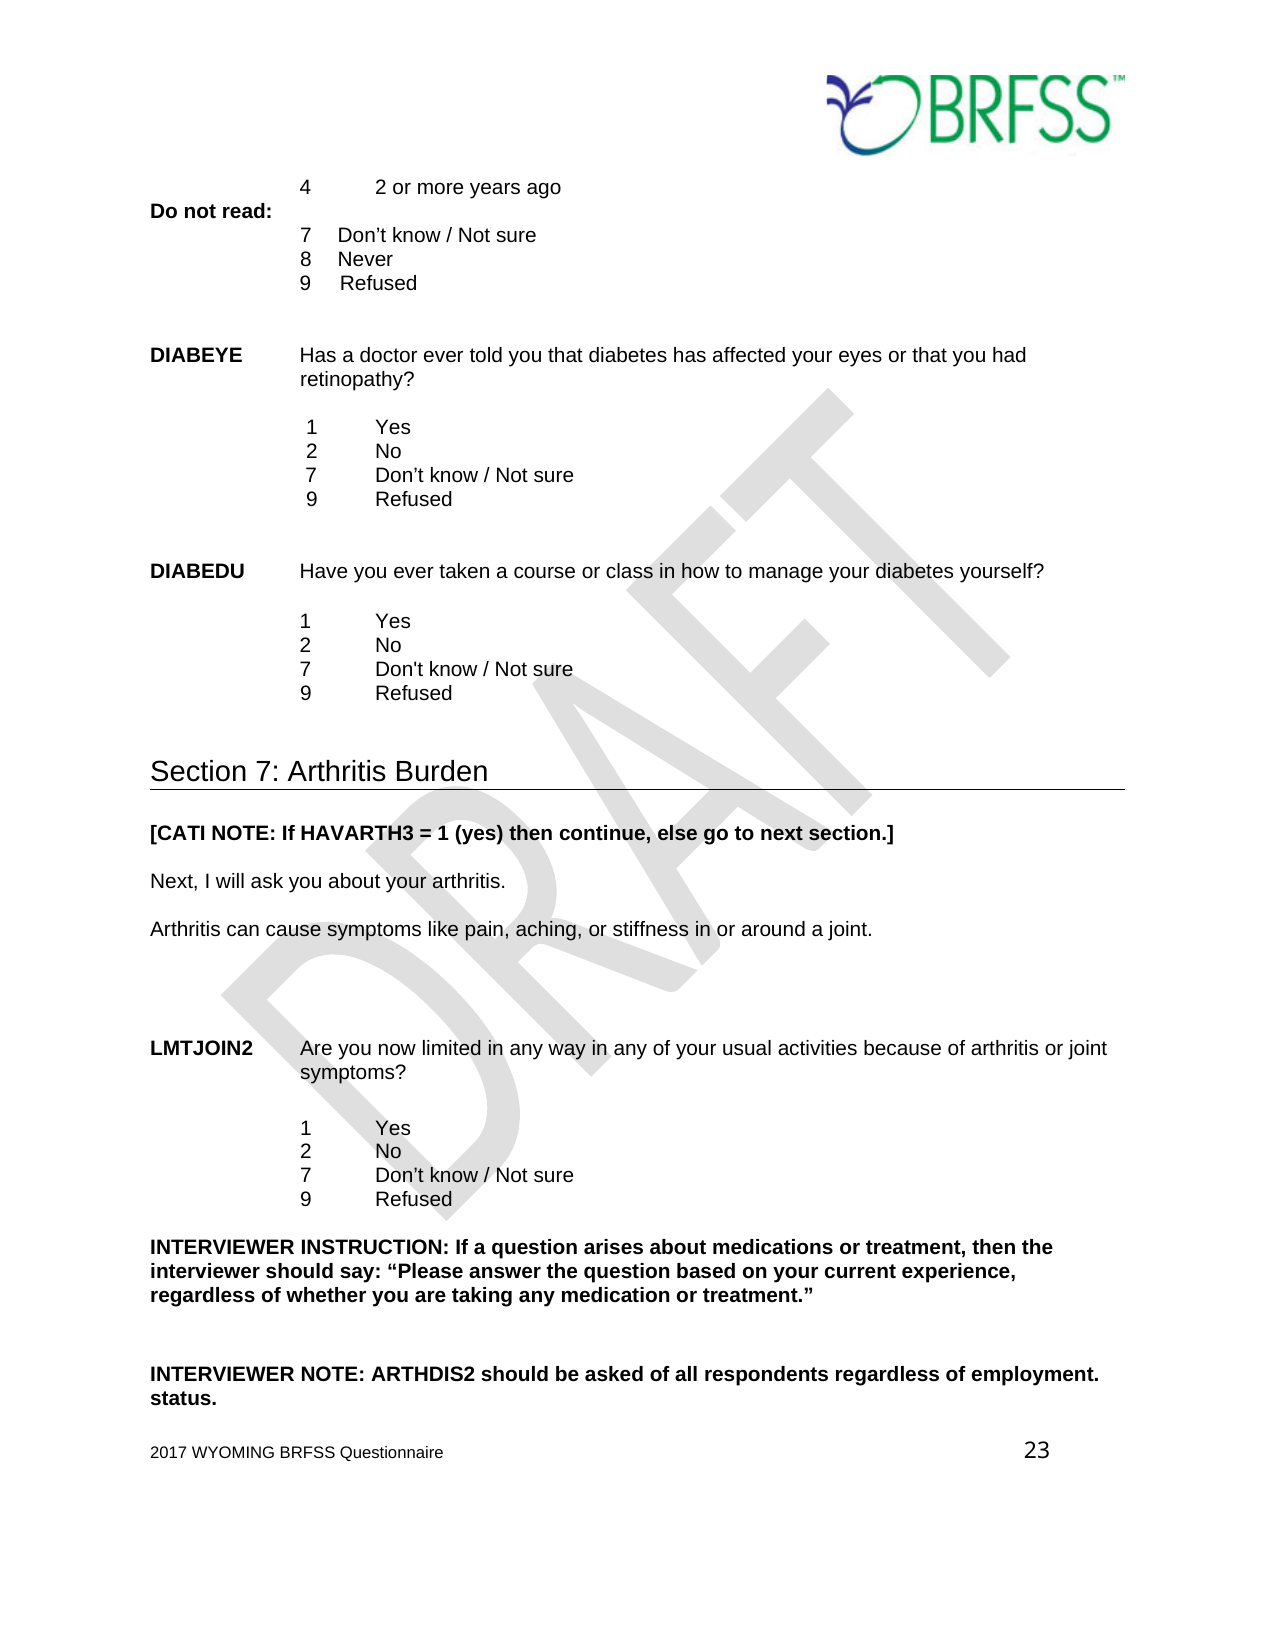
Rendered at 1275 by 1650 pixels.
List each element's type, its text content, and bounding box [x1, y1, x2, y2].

text 7 Don’t know / Not sure [150, 1163, 1125, 1187]
text INTERVIEWER NOTE: ARTHDIS2 should be asked of all respondents regardless of employment. status. [150, 1362, 1125, 1410]
text 7 Don't know / Not sure [150, 657, 1125, 681]
text 9 Refused [150, 487, 1125, 511]
text 9 Refused [150, 271, 1125, 295]
text DIABEYE Has a doctor ever told you that diabetes has affected your eyes or that you had retinopathy? [150, 343, 1125, 391]
text 7 Don’t know / Not sure [150, 463, 1125, 487]
text 1 Yes [150, 609, 1125, 633]
text Next, I will ask you about your arthritis. [150, 868, 1125, 892]
text [CATI NOTE: If HAVARTH3 = 1 (yes) then continue, else go to next section.] [150, 821, 1125, 844]
text 4 2 or more years ago [150, 175, 1125, 199]
text LMTJOIN2 Are you now limited in any way in any of your usual activities because of arthritis or joint symptoms? [150, 1036, 1125, 1084]
list Never [300, 247, 1125, 271]
text Do not read: [150, 199, 1125, 223]
text 2 No [150, 1139, 1125, 1163]
text DIABEDU Have you ever taken a course or class in how to manage your diabetes yourself? [150, 558, 1125, 582]
text 9 Refused [150, 681, 1125, 705]
text INTERVIEWER INSTRUCTION: If a question arises about medications or treatment, then the interviewer should say: “Please answer the question based on your current experience, regardless of whether you are taking any medication or treatment.” [150, 1235, 1125, 1307]
text 1 Yes [150, 415, 1125, 439]
picture [826, 75, 1125, 157]
text 2 No [150, 633, 1125, 657]
text Arthritis can cause symptoms like pain, aching, or stiffness in or around a joint. [150, 916, 1125, 940]
text 9 Refused [150, 1187, 1125, 1211]
text 2 No [150, 439, 1125, 463]
text 1 Yes [150, 1115, 1125, 1139]
text Section 7: Arthritis Burden [150, 754, 1125, 789]
list Don’t know / Not sure [300, 223, 1125, 247]
